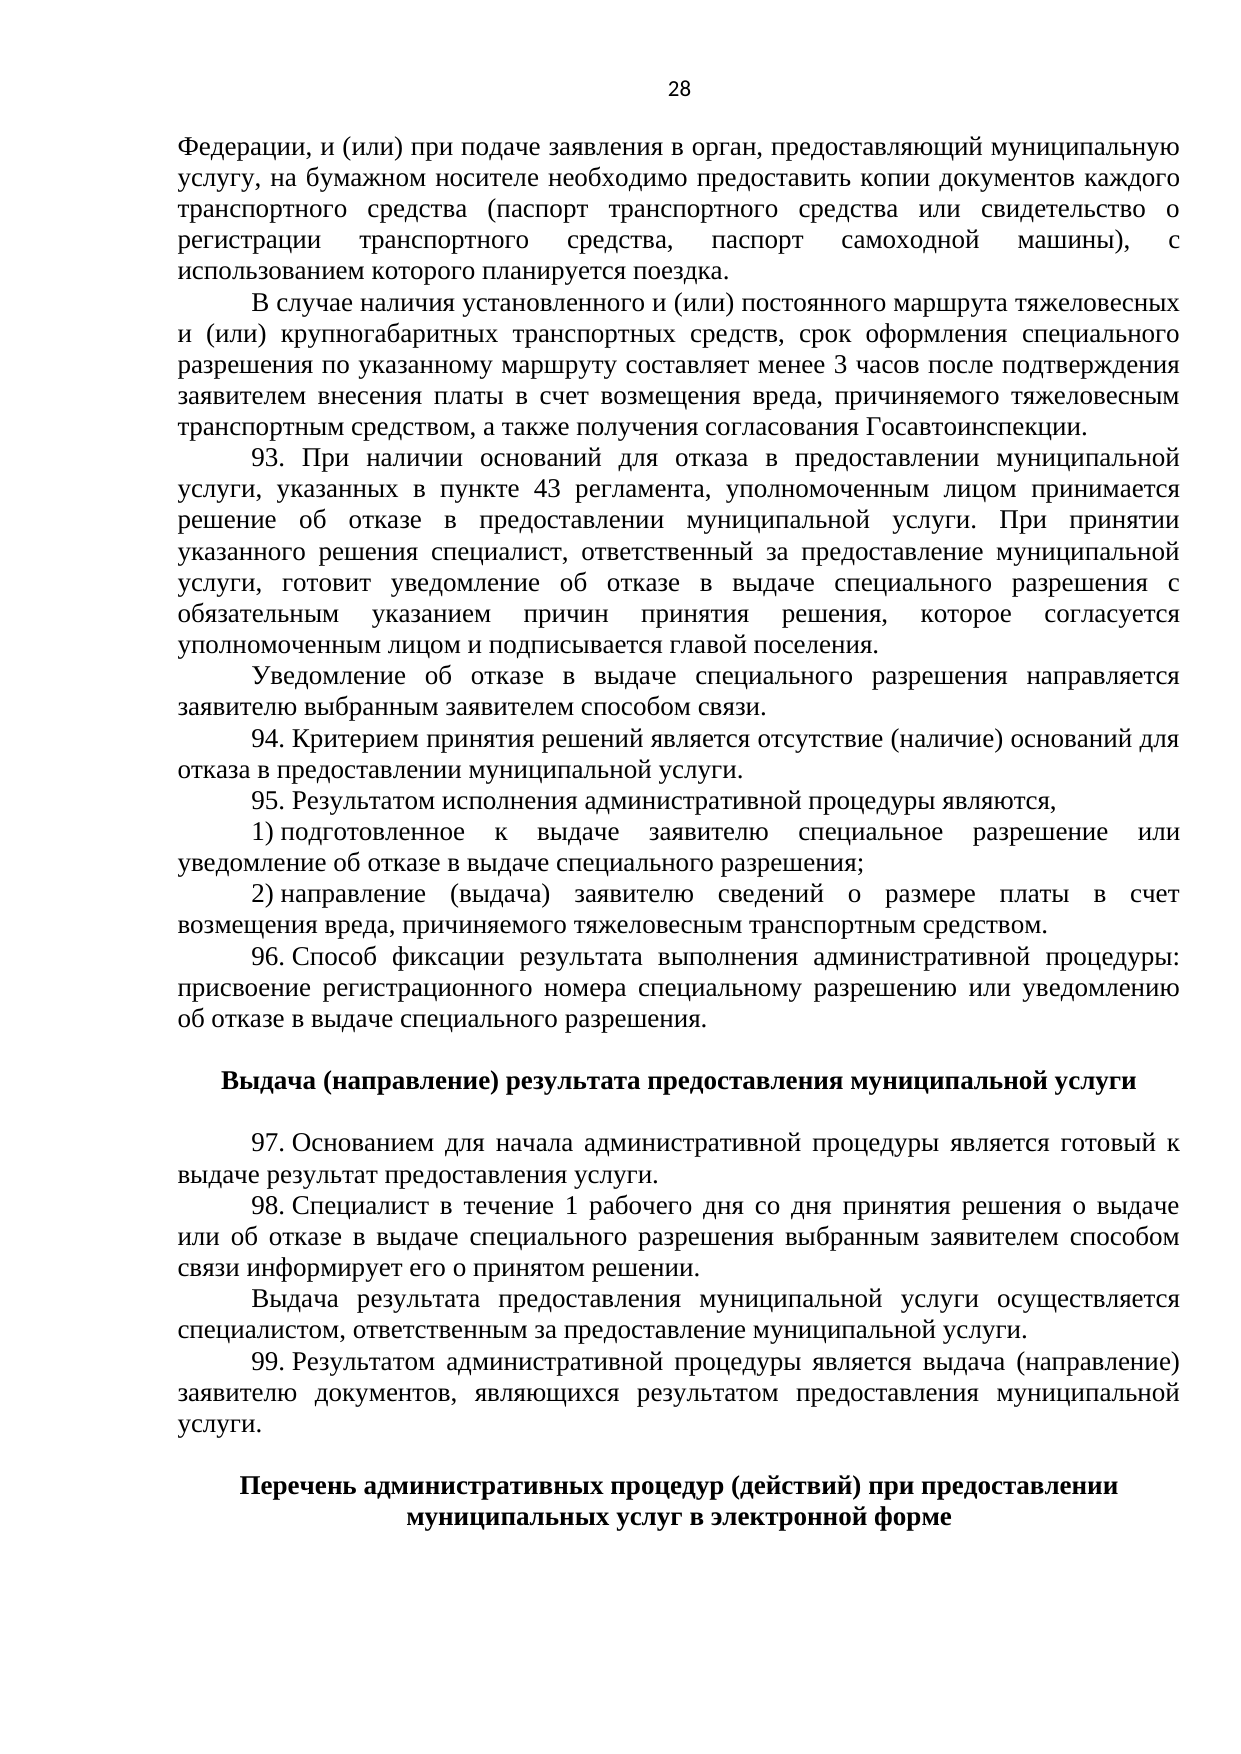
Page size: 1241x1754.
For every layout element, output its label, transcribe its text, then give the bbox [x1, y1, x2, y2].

text 2) направление (выдача) заявителю сведений о размере платы в счет возмещения вреда, причиняемого тяжеловесным транспортным средством. [177, 877, 1181, 940]
text 99. Результатом административной процедуры является выдача (направление) заявителю документов, являющихся результатом предоставления муниципальной услуги. [177, 1344, 1181, 1438]
text 95. Результатом исполнения административной процедуры являются, [177, 784, 1181, 815]
text В случае наличия установленного и (или) постоянного маршрута тяжеловесных и (или) крупногабаритных транспортных средств, срок оформления специального разрешения по указанному маршруту составляет менее 3 часов после подтверждения заявителем внесения платы в счет возмещения вреда, причиняемого тяжеловесным транспортным средством, а также получения согласования Госавтоинспекции. [177, 286, 1181, 441]
text 94. Критерием принятия решений является отсутствие (наличие) оснований для отказа в предоставлении муниципальной услуги. [177, 722, 1181, 784]
text Выдача (направление) результата предоставления муниципальной услуги [177, 1064, 1181, 1095]
text Уведомление об отказе в выдаче специального разрешения направляется заявителю выбранным заявителем способом связи. [177, 659, 1181, 722]
text Выдача результата предоставления муниципальной услуги осуществляется специалистом, ответственным за предоставление муниципальной услуги. [177, 1282, 1181, 1344]
text 93. При наличии оснований для отказа в предоставлении муниципальной услуги, указанных в пункте 43 регламента, уполномоченным лицом принимается решение об отказе в предоставлении муниципальной услуги. При принятии указанного решения специалист, ответственный за предоставление муниципальной услуги, готовит уведомление об отказе в выдаче специального разрешения с обязательным указанием причин принятия решения, которое согласуется уполномоченным лицом и подписывается главой поселения. [177, 441, 1181, 659]
text Перечень административных процедур (действий) при предоставлении муниципальных услуг в электронной форме [177, 1469, 1181, 1531]
text 97. Основанием для начала административной процедуры является готовый к выдаче результат предоставления услуги. [177, 1127, 1181, 1189]
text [177, 130, 1181, 286]
text 98. Специалист в течение 1 рабочего дня со дня принятия решения о выдаче или об отказе в выдаче специального разрешения выбранным заявителем способом связи информирует его о принятом решении. [177, 1189, 1181, 1282]
text 1) подготовленное к выдаче заявителю специальное разрешение или уведомление об отказе в выдаче специального разрешения; [177, 815, 1181, 877]
text 96. Способ фиксации результата выполнения административной процедуры: присвоение регистрационного номера специальному разрешению или уведомлению об отказе в выдаче специального разрешения. [177, 940, 1181, 1033]
